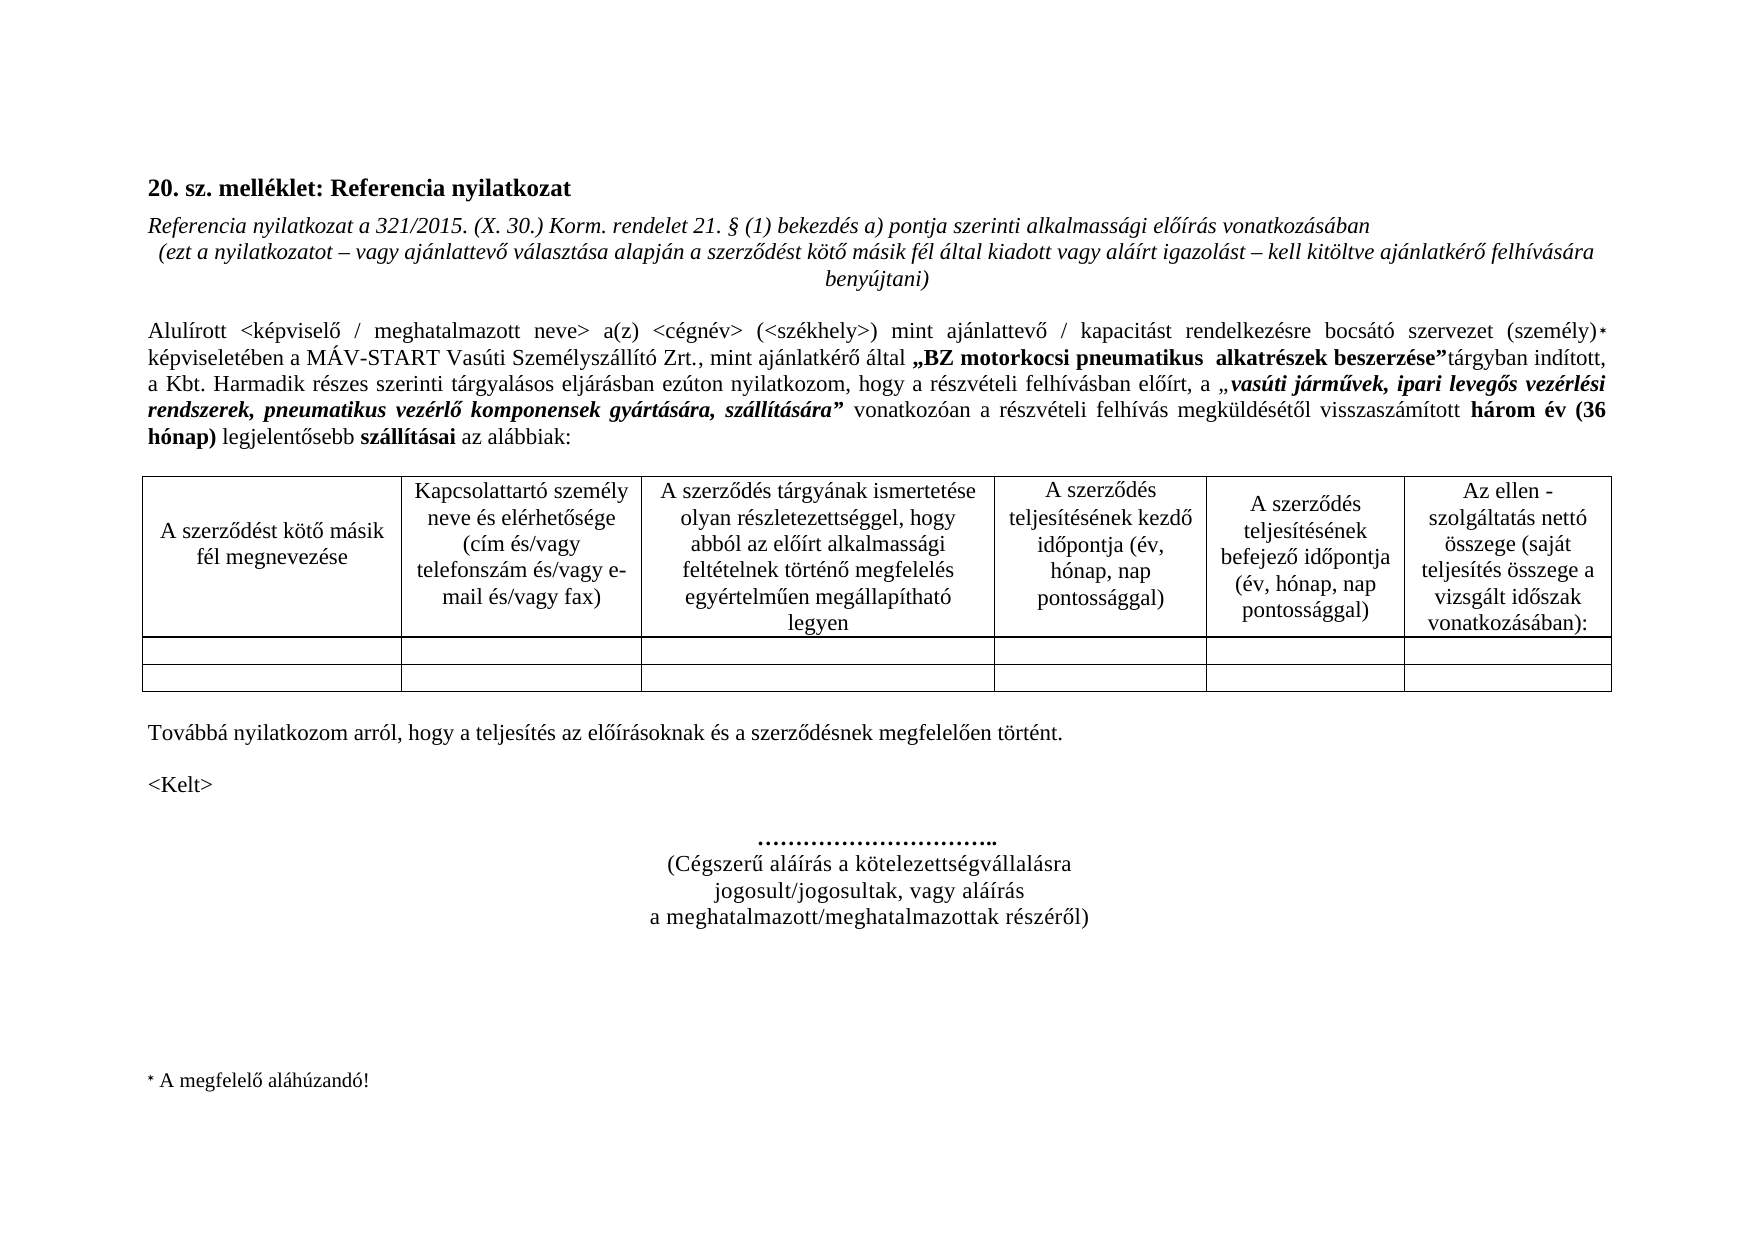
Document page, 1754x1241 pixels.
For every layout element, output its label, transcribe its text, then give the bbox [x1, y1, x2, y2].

table_cell [1207, 638, 1404, 664]
table_header A szerződés tárgyának ismertetése olyan részletezettséggel, hogy abból az előírt alkalmassági feltételnek történő megfelelés egyértelműen megállapítható legyen [642, 477, 994, 636]
table_cell [995, 665, 1206, 691]
table_cell [995, 638, 1206, 664]
text Alulírott <képviselő / meghatalmazott neve> a(z) <cégnév> (<székhely>) mint ajánlattevő / kapacitást rendelkezésre bocsátó szervezet (személy) képviseletében a MÁV-START Vasúti Személyszállító Zrt., mint ajánlatkérő által „BZ motorkocsi pneumatikus alkatrészek beszerzése”tárgyban indított, a Kbt. Harmadik részes szerinti tárgyalásos eljárásban ezúton nyilatkozom, hogy a részvételi felhívásban előírt, a „vasúti járművek, ipari levegős vezérlési rendszerek, pneumatikus vezérlő komponensek gyártására, szállítására” vonatkozóan a részvételi felhívás megküldésétől visszaszámított három év (36 hónap) legjelentősebb szállításai az alábbiak: [148, 317, 1606, 449]
table_header A szerződés teljesítésének kezdő időpontja (év, hónap, nap pontossággal) [995, 477, 1206, 636]
table_cell [1405, 665, 1611, 691]
table_cell [642, 638, 994, 664]
text <Kelt> [148, 771, 1606, 798]
table_cell [143, 638, 401, 664]
table_header Kapcsolattartó személy neve és elérhetősége (cím és/vagy telefonszám és/vagy e-mail és/vagy fax) [402, 477, 641, 636]
table_cell [402, 638, 641, 664]
text jogosult/jogosultak, vagy aláírás [148, 877, 1591, 903]
table_cell [402, 665, 641, 691]
table_cell [1207, 665, 1404, 691]
table_header A szerződés teljesítésének befejező időpontja (év, hónap, nap pontossággal) [1207, 477, 1404, 636]
text Referencia nyilatkozat a 321/2015. (X. 30.) Korm. rendelet 21. § (1) bekezdés a) pontja szerinti alkalmassági előírás vonatkozásában [148, 212, 1606, 238]
text a meghatalmazott/meghatalmazottak részéről) [148, 903, 1591, 929]
table_header Az ellen - szolgáltatás nettó összege (saját teljesítés összege a vizsgált időszak vonatkozásában): [1405, 477, 1611, 636]
table_cell [1405, 638, 1611, 664]
text ………………………….. [148, 824, 1606, 850]
text (ezt a nyilatkozatot – vagy ajánlattevő választása alapján a szerződést kötő másik fél által kiadott vagy aláírt igazolást – kell kitöltve ajánlatkérő felhívására benyújtani) [148, 238, 1606, 291]
subtitle 20. sz. melléklet: Referencia nyilatkozat [148, 173, 1606, 201]
table_cell [143, 665, 401, 691]
text Továbbá nyilatkozom arról, hogy a teljesítés az előírásoknak és a szerződésnek megfelelően történt. [148, 718, 1606, 745]
text (Cégszerű aláírás a kötelezettségvállalásra [148, 850, 1591, 877]
table_cell [642, 665, 994, 691]
table_header A szerződést kötő másik fél megnevezése [143, 477, 401, 636]
